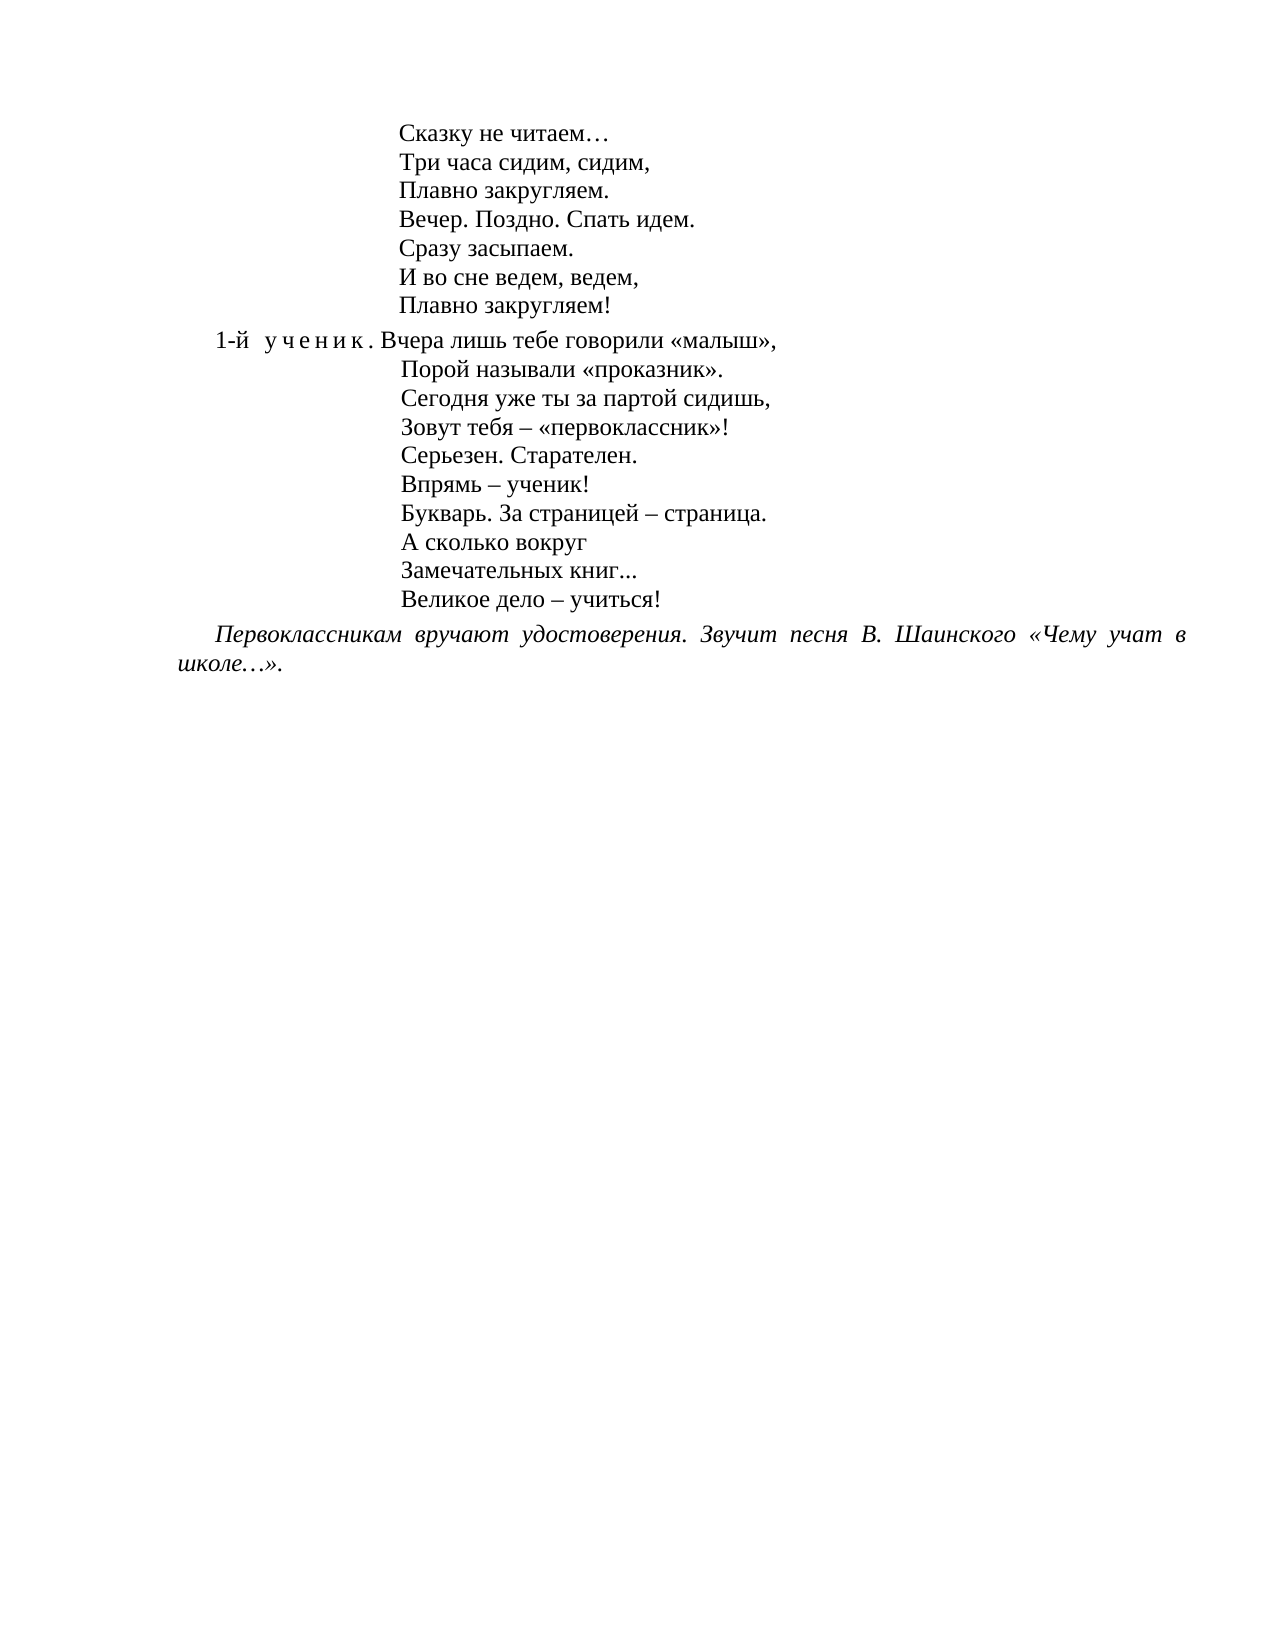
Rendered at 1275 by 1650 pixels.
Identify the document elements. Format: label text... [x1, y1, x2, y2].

text Зовут тебя – «первоклассник»! [401, 412, 1186, 441]
text Сегодня уже ты за партой сидишь, [401, 383, 1186, 412]
text Вечер. Поздно. Спать идем. [177, 204, 1186, 233]
text Впрямь – ученик! [401, 469, 1186, 498]
text Первоклассникам вручают удостоверения. Звучит песня В. Шаинского «Чему учат в школе…». [177, 619, 1186, 677]
text Серьезен. Старателен. [401, 441, 1186, 469]
text Плавно закругляем! [177, 291, 1186, 319]
text Букварь. За страницей – страница. [401, 498, 1186, 527]
text Великое дело – учиться! [401, 584, 1186, 613]
text Порой называли «проказник». [401, 354, 1186, 383]
text Сразу засыпаем. [177, 233, 1186, 262]
text Сказку не читаем… [179, 118, 1186, 147]
text 1-й ученик. Вчера лишь тебе говорили «малыш», [177, 326, 1186, 354]
text Плавно закругляем. [177, 176, 1186, 204]
text И во сне ведем, ведем, [177, 262, 1186, 291]
text А сколько вокруг [401, 527, 1186, 556]
text Три часа сидим, сидим, [177, 147, 1186, 176]
text Замечательных книг... [401, 556, 1186, 584]
